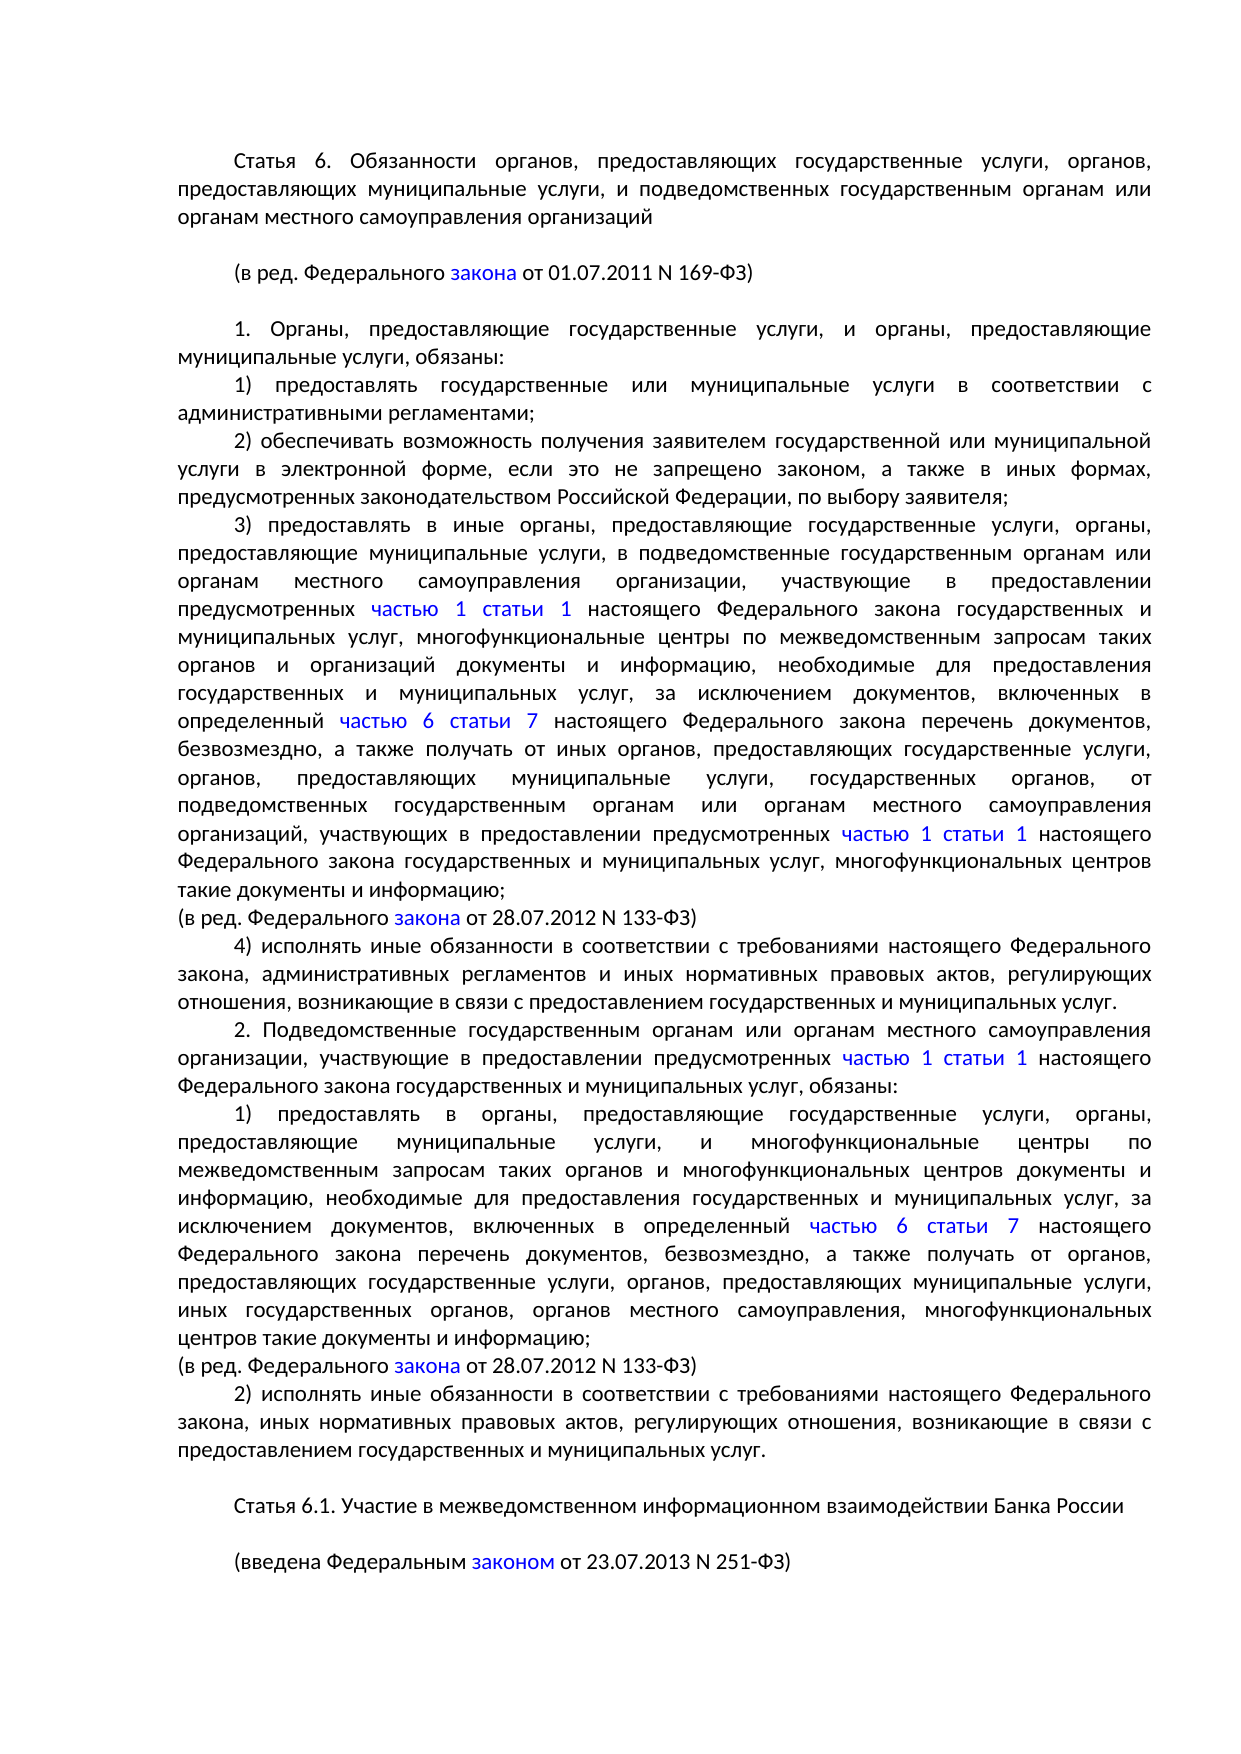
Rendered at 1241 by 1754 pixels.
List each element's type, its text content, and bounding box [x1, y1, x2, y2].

text (в ред. Федерального закона от 01.07.2011 N 169-ФЗ) [177, 258, 1152, 286]
text Статья 6.1. Участие в межведомственном информационном взаимодействии Банка России [177, 1491, 1152, 1519]
text 1) предоставлять государственные или муниципальные услуги в соответствии с административными регламентами; [177, 370, 1152, 426]
text (в ред. Федерального закона от 28.07.2012 N 133-ФЗ) [177, 1351, 1152, 1379]
text 2) исполнять иные обязанности в соответствии с требованиями настоящего Федерального закона, иных нормативных правовых актов, регулирующих отношения, возникающие в связи с предоставлением государственных и муниципальных услуг. [177, 1379, 1152, 1463]
text Статья 6. Обязанности органов, предоставляющих государственные услуги, органов, предоставляющих муниципальные услуги, и подведомственных государственным органам или органам местного самоуправления организаций [177, 146, 1152, 230]
text (введена Федеральным законом от 23.07.2013 N 251-ФЗ) [177, 1547, 1152, 1575]
text 1. Органы, предоставляющие государственные услуги, и органы, предоставляющие муниципальные услуги, обязаны: [177, 314, 1152, 370]
text 2. Подведомственные государственным органам или органам местного самоуправления организации, участвующие в предоставлении предусмотренных частью 1 статьи 1 настоящего Федерального закона государственных и муниципальных услуг, обязаны: [177, 1015, 1152, 1099]
text 4) исполнять иные обязанности в соответствии с требованиями настоящего Федерального закона, административных регламентов и иных нормативных правовых актов, регулирующих отношения, возникающие в связи с предоставлением государственных и муниципальных услуг. [177, 931, 1152, 1015]
text 3) предоставлять в иные органы, предоставляющие государственные услуги, органы, предоставляющие муниципальные услуги, в подведомственные государственным органам или органам местного самоуправления организации, участвующие в предоставлении предусмотренных частью 1 статьи 1 настоящего Федерального закона государственных и муниципальных услуг, многофункциональные центры по межведомственным запросам таких органов и организаций документы и информацию, необходимые для предоставления государственных и муниципальных услуг, за исключением документов, включенных в определенный частью 6 статьи 7 настоящего Федерального закона перечень документов, безвозмездно, а также получать от иных органов, предоставляющих государственные услуги, органов, предоставляющих муниципальные услуги, государственных органов, от подведомственных государственным органам или органам местного самоуправления организаций, участвующих в предоставлении предусмотренных частью 1 статьи 1 настоящего Федерального закона государственных и муниципальных услуг, многофункциональных центров такие документы и информацию; [177, 510, 1152, 903]
text 1) предоставлять в органы, предоставляющие государственные услуги, органы, предоставляющие муниципальные услуги, и многофункциональные центры по межведомственным запросам таких органов и многофункциональных центров документы и информацию, необходимые для предоставления государственных и муниципальных услуг, за исключением документов, включенных в определенный частью 6 статьи 7 настоящего Федерального закона перечень документов, безвозмездно, а также получать от органов, предоставляющих государственные услуги, органов, предоставляющих муниципальные услуги, иных государственных органов, органов местного самоуправления, многофункциональных центров такие документы и информацию; [177, 1099, 1152, 1351]
text (в ред. Федерального закона от 28.07.2012 N 133-ФЗ) [177, 903, 1152, 931]
text 2) обеспечивать возможность получения заявителем государственной или муниципальной услуги в электронной форме, если это не запрещено законом, а также в иных формах, предусмотренных законодательством Российской Федерации, по выбору заявителя; [177, 426, 1152, 510]
